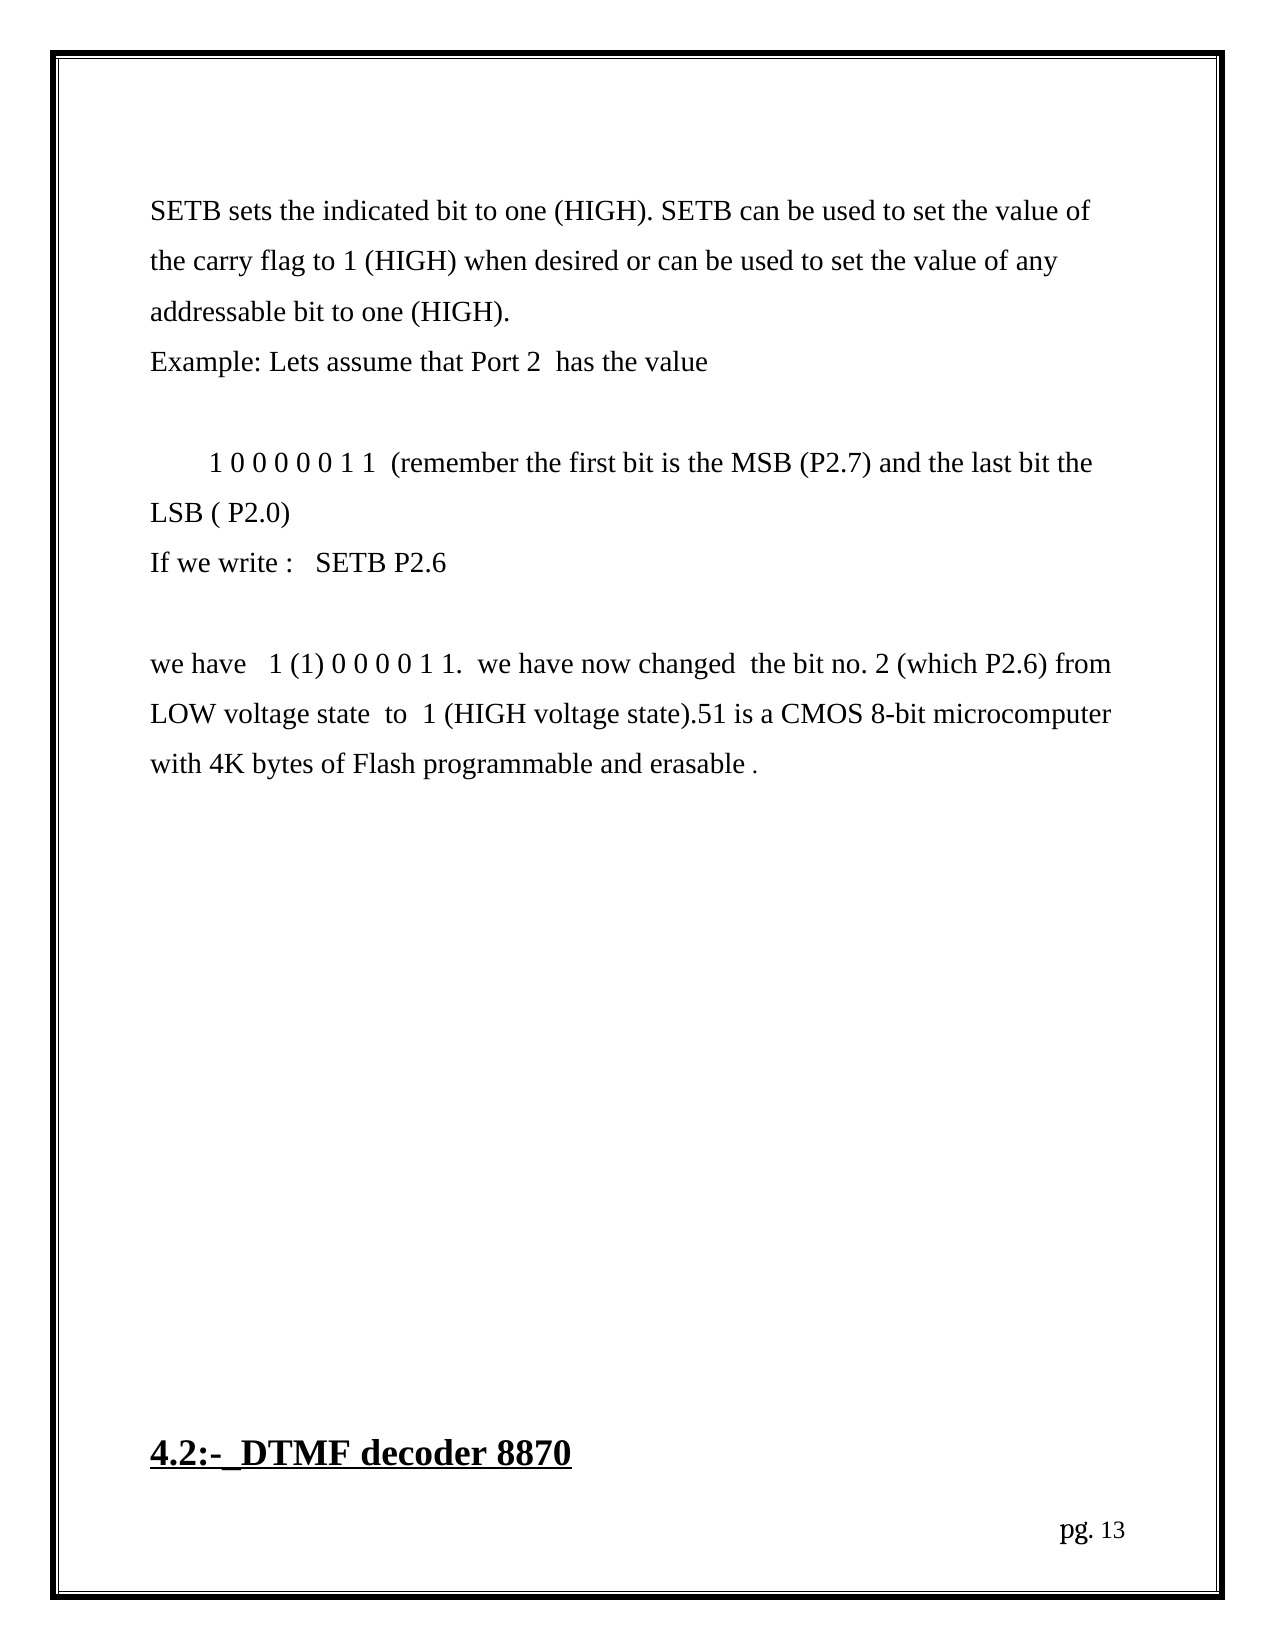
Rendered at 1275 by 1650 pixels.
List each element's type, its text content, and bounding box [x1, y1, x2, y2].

text If we write : SETB P2.6 [150, 545, 1125, 579]
text we have 1 (1) 0 0 0 0 1 1. we have now changed the bit no. 2 (which P2.6) from LOW voltage state to 1 (HIGH voltage state).51 is a CMOS 8-bit microcomputer with 4K bytes of Flash programmable and erasable . [150, 646, 1125, 780]
text SETB sets the indicated bit to one (HIGH). SETB can be used to set the value of the carry flag to 1 (HIGH) when desired or can be used to set the value of any addressable bit to one (HIGH). [150, 193, 1125, 327]
text 4.2:-_DTMF decoder 8870 [150, 1430, 1125, 1473]
text Example: Lets assume that Port 2 has the value [150, 344, 1125, 378]
text 1 0 0 0 0 0 1 1 (remember the first bit is the MSB (P2.7) and the last bit the LSB ( P2.0) [150, 445, 1125, 528]
